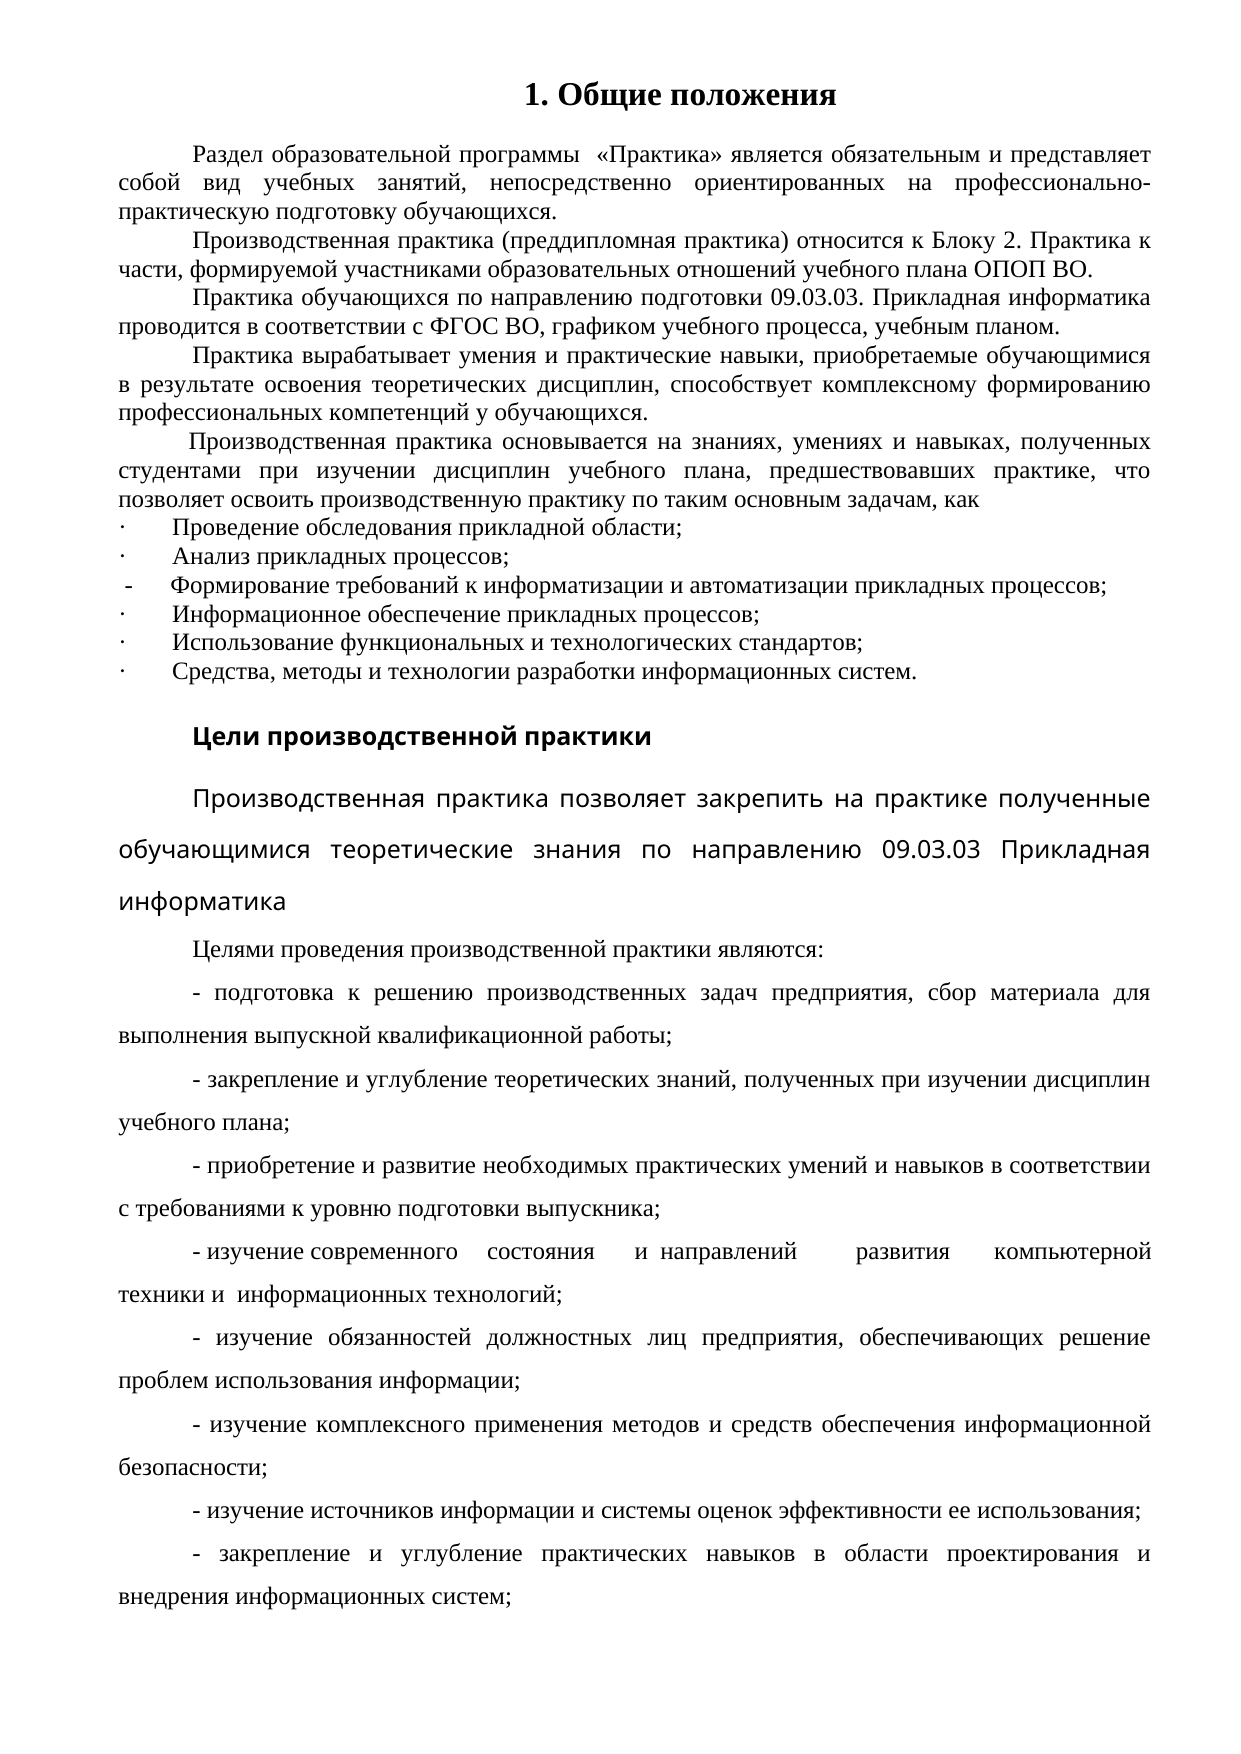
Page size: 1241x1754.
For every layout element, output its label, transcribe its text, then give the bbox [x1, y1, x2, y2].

list Проведение обследования прикладной области; [118, 512, 1152, 541]
text - изучение комплексного применения методов и средств обеспечения информационной безопасности; [118, 1409, 1152, 1481]
list Использование функциональных и технологических стандартов; [118, 627, 1152, 656]
text - Формирование требований к информатизации и автоматизации прикладных процессов; [118, 570, 1152, 599]
list Информационное обеспечение прикладных процессов; [118, 599, 1152, 627]
text - закрепление и углубление практических навыков в области проектирования и внедрения информационных систем; [118, 1538, 1152, 1610]
text Цели производственной практики [118, 719, 1152, 753]
text - изучение источников информации и системы оценок эффективности ее использования; [118, 1495, 1152, 1524]
list Средства, методы и технологии разработки информационных систем. [118, 656, 1152, 685]
text Целями проведения производственной практики являются: [118, 934, 1152, 963]
text - закрепление и углубление теоретических знаний, полученных при изучении дисциплин учебного плана; [118, 1064, 1152, 1136]
text Производственная практика (преддипломная практика) относится к Блоку 2. Практика к части, формируемой участниками образовательных отношений учебного плана ОПОП ВО. [118, 225, 1152, 282]
text - приобретение и развитие необходимых практических умений и навыков в соответствии с требованиями к уровню подготовки выпускника; [118, 1150, 1152, 1222]
text Раздел образовательной программы «Практика» является обязательным и представляет собой вид учебных занятий, непосредственно ориентированных на профессионально-практическую подготовку обучающихся. [118, 139, 1152, 225]
text Практика обучающихся по направлению подготовки 09.03.03. Прикладная информатика проводится в соответствии с ФГОС ВО, графиком учебного процесса, учебным планом. [118, 282, 1152, 340]
text Производственная практика позволяет закрепить на практике полученные обучающимися теоретические знания по направлению 09.03.03 Прикладная информатика [118, 781, 1152, 917]
text Производственная практика основывается на знаниях, умениях и навыках, полученных студентами при изучении дисциплин учебного плана, предшествовавших практике, что позволяет освоить производственную практику по таким основным задачам, как [118, 426, 1152, 512]
text Практика вырабатывает умения и практические навыки, приобретаемые обучающимися в результате освоения теоретических дисциплин, способствует комплексному формированию профессиональных компетенций у обучающихся. [118, 340, 1152, 426]
text - изучение современного состояния и направлений развития компьютерной техники и информационных технологий; [118, 1236, 1152, 1308]
text - изучение обязанностей должностных лиц предприятия, обеспечивающих решение проблем использования информации; [118, 1322, 1152, 1394]
list Анализ прикладных процессов; [118, 541, 1152, 570]
text 1. Общие положения [118, 74, 1186, 112]
text - подготовка к решению производственных задач предприятия, сбор материала для выполнения выпускной квалификационной работы; [118, 977, 1152, 1049]
